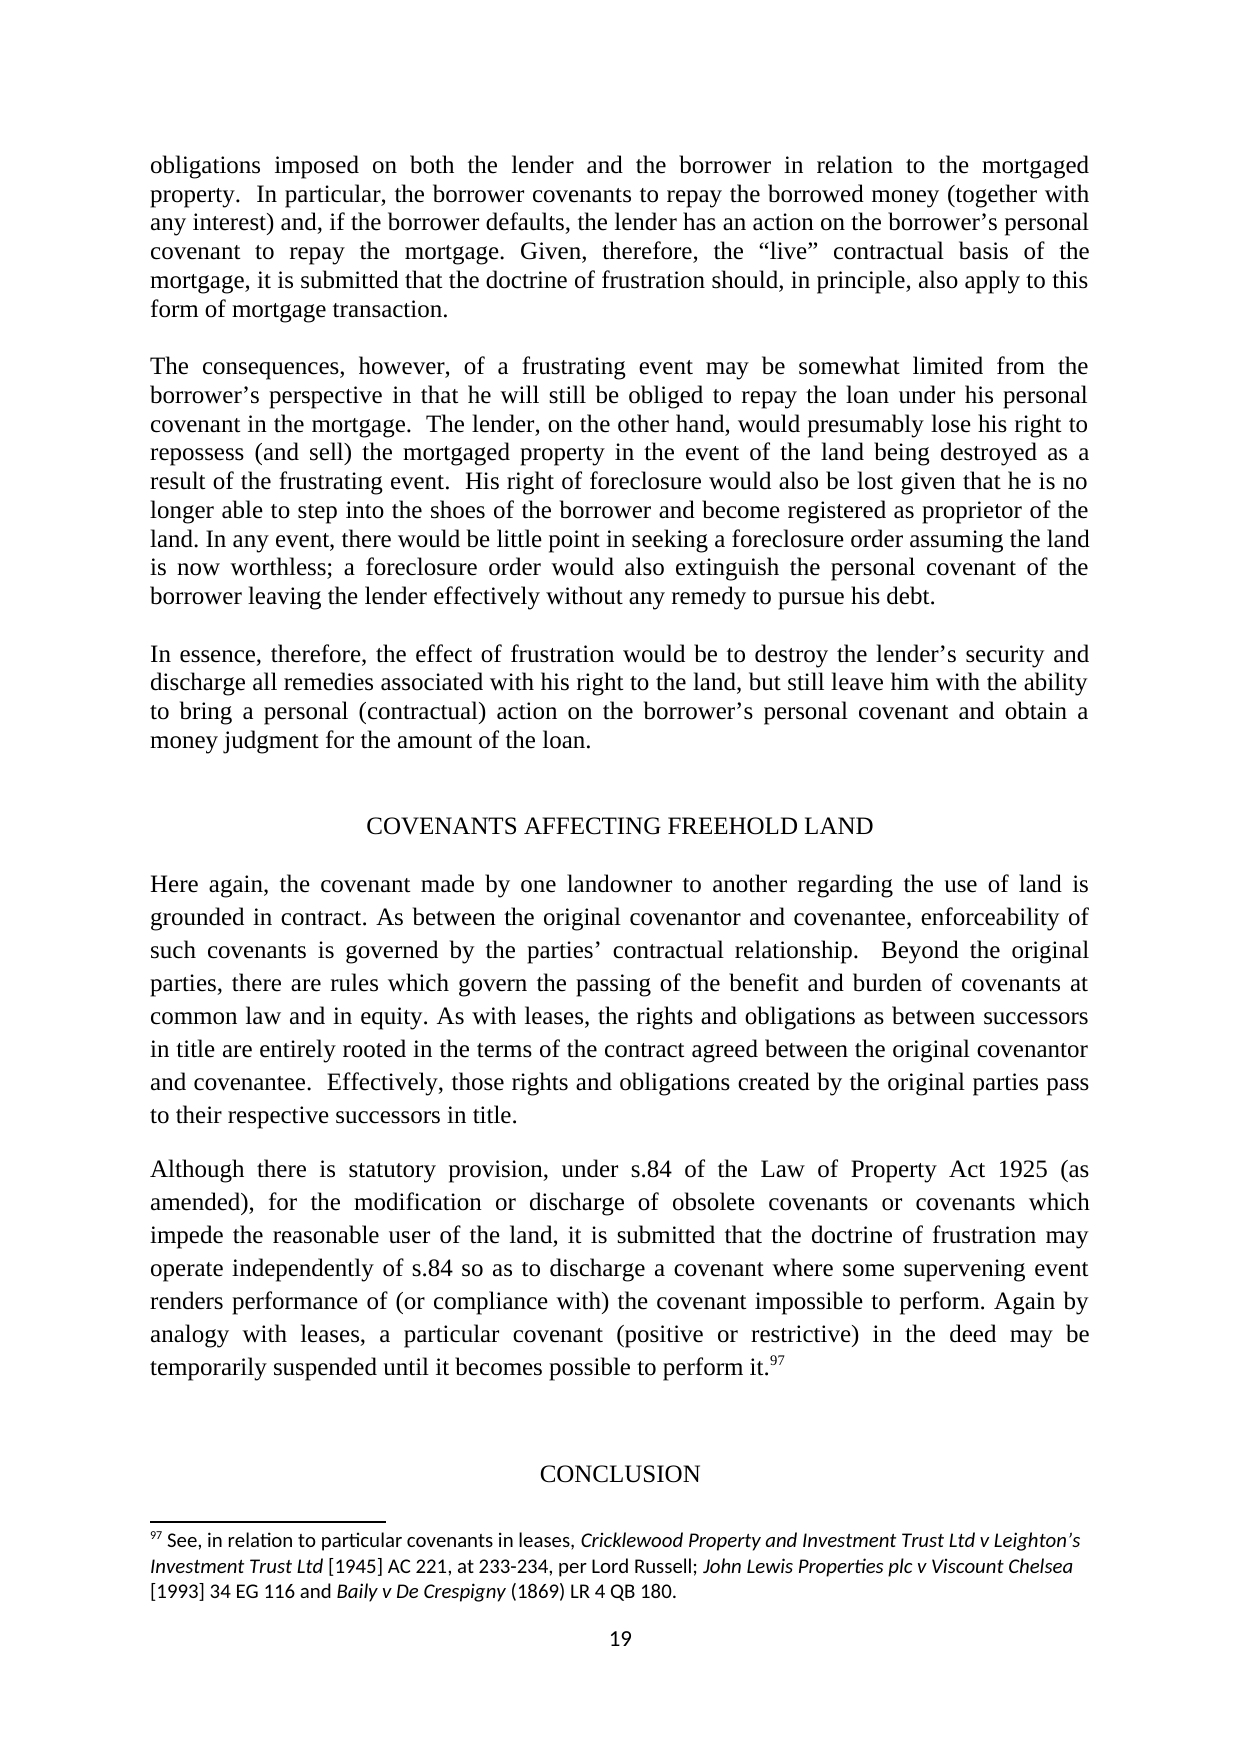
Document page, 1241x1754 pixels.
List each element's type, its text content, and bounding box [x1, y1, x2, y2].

text Here again, the covenant made by one landowner to another regarding the use of land is grounded in contract. As between the original covenantor and covenantee, enforceability of such covenants is governed by the parties’ contractual relationship. Beyond the original parties, there are rules which govern the passing of the benefit and burden of covenants at common law and in equity. As with leases, the rights and obligations as between successors in title are entirely rooted in the terms of the contract agreed between the original covenantor and covenantee. Effectively, those rights and obligations created by the original parties pass to their respective successors in title. [150, 869, 1090, 1129]
text The consequences, however, of a frustrating event may be somewhat limited from the borrower’s perspective in that he will still be obliged to repay the loan under his personal covenant in the mortgage. The lender, on the other hand, would presumably lose his right to repossess (and sell) the mortgaged property in the event of the land being destroyed as a result of the frustrating event. His right of foreclosure would also be lost given that he is no longer able to step into the shoes of the borrower and become registered as proprietor of the land. In any event, there would be little point in seeking a foreclosure order assuming the land is now worthless; a foreclosure order would also extinguish the personal covenant of the borrower leaving the lender effectively without any remedy to pursue his debt. [150, 351, 1090, 610]
text Although there is statutory provision, under s.84 of the Law of Property Act 1925 (as amended), for the modification or discharge of obsolete covenants or covenants which impede the reasonable user of the land, it is submitted that the doctrine of frustration may operate independently of s.84 so as to discharge a covenant where some supervening event renders performance of (or compliance with) the covenant impossible to perform. Again by analogy with leases, a particular covenant (positive or restrictive) in the deed may be temporarily suspended until it becomes possible to perform it. [150, 1154, 1090, 1381]
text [150, 150, 1090, 322]
text CONCLUSION [150, 1459, 1090, 1488]
text COVENANTS AFFECTING FREEHOLD LAND [150, 811, 1090, 840]
text In essence, therefore, the effect of frustration would be to destroy the lender’s security and discharge all remedies associated with his right to the land, but still leave him with the ability to bring a personal (contractual) action on the borrower’s personal covenant and obtain a money judgment for the amount of the loan. [150, 639, 1090, 754]
